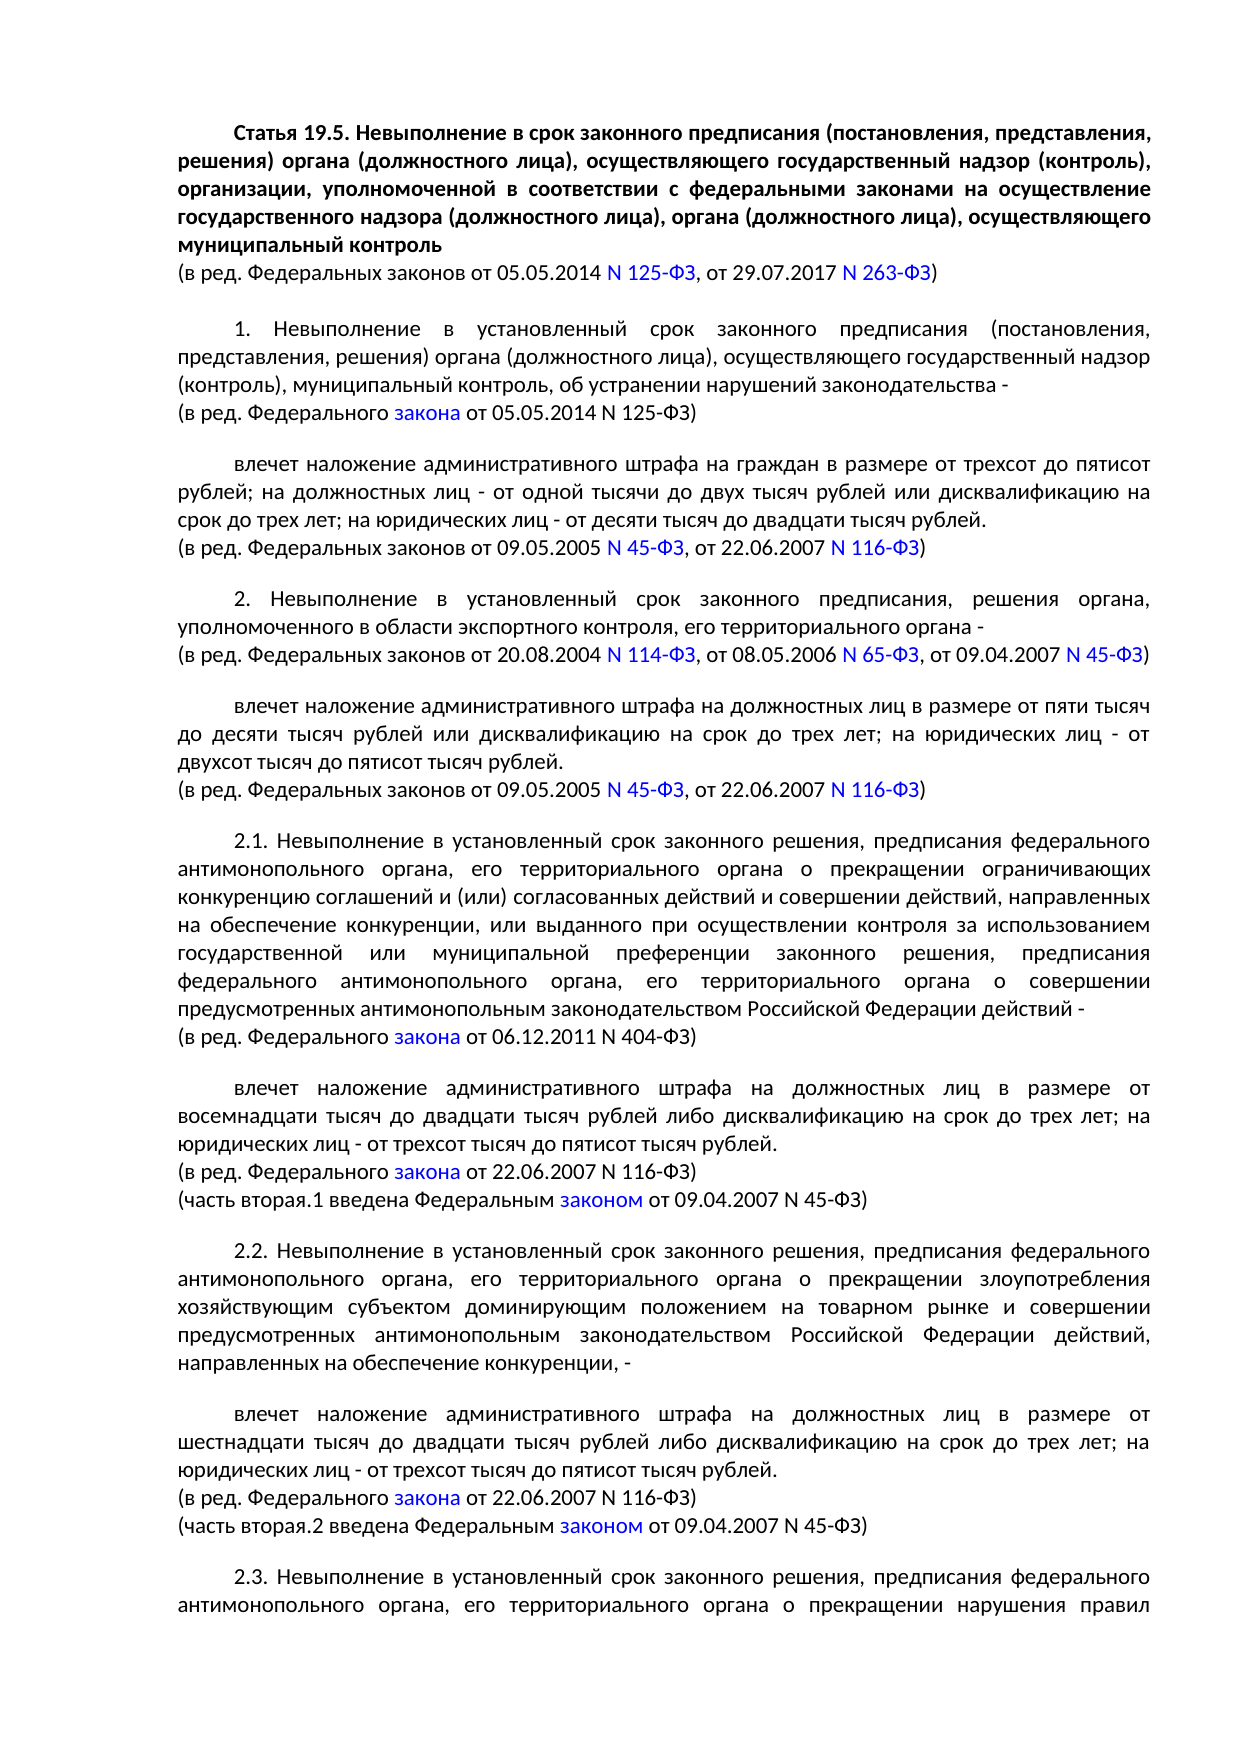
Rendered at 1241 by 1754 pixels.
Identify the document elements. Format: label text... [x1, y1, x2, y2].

text (в ред. Федерального закона от 22.06.2007 N 116-ФЗ) [177, 1483, 1152, 1511]
text 2.2. Невыполнение в установленный срок законного решения, предписания федерального антимонопольного органа, его территориального органа о прекращении злоупотребления хозяйствующим субъектом доминирующим положением на товарном рынке и совершении предусмотренных антимонопольным законодательством Российской Федерации действий, направленных на обеспечение конкуренции, - [177, 1236, 1152, 1376]
text влечет наложение административного штрафа на должностных лиц в размере от восемнадцати тысяч до двадцати тысяч рублей либо дисквалификацию на срок до трех лет; на юридических лиц - от трехсот тысяч до пятисот тысяч рублей. [177, 1073, 1152, 1157]
text Статья 19.5. Невыполнение в срок законного предписания (постановления, представления, решения) органа (должностного лица), осуществляющего государственный надзор (контроль), организации, уполномоченной в соответствии с федеральными законами на осуществление государственного надзора (должностного лица), органа (должностного лица), осуществляющего муниципальный контроль [177, 118, 1152, 258]
text влечет наложение административного штрафа на граждан в размере от трехсот до пятисот рублей; на должностных лиц - от одной тысячи до двух тысяч рублей или дисквалификацию на срок до трех лет; на юридических лиц - от десяти тысяч до двадцати тысяч рублей. [177, 449, 1152, 533]
text (в ред. Федерального закона от 05.05.2014 N 125-ФЗ) [177, 398, 1152, 426]
text (в ред. Федерального закона от 22.06.2007 N 116-ФЗ) [177, 1157, 1152, 1185]
text 1. Невыполнение в установленный срок законного предписания (постановления, представления, решения) органа (должностного лица), осуществляющего государственный надзор (контроль), муниципальный контроль, об устранении нарушений законодательства - [177, 314, 1152, 398]
text 2. Невыполнение в установленный срок законного предписания, решения органа, уполномоченного в области экспортного контроля, его территориального органа - [177, 584, 1152, 640]
text (в ред. Федерального закона от 06.12.2011 N 404-ФЗ) [177, 1022, 1152, 1050]
text (в ред. Федеральных законов от 09.05.2005 N 45-ФЗ, от 22.06.2007 N 116-ФЗ) [177, 533, 1152, 561]
text 2.1. Невыполнение в установленный срок законного решения, предписания федерального антимонопольного органа, его территориального органа о прекращении ограничивающих конкуренцию соглашений и (или) согласованных действий и совершении действий, направленных на обеспечение конкуренции, или выданного при осуществлении контроля за использованием государственной или муниципальной преференции законного решения, предписания федерального антимонопольного органа, его территориального органа о совершении предусмотренных антимонопольным законодательством Российской Федерации действий - [177, 826, 1152, 1022]
text влечет наложение административного штрафа на должностных лиц в размере от шестнадцати тысяч до двадцати тысяч рублей либо дисквалификацию на срок до трех лет; на юридических лиц - от трехсот тысяч до пятисот тысяч рублей. [177, 1399, 1152, 1483]
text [177, 1562, 1152, 1618]
text (в ред. Федеральных законов от 05.05.2014 N 125-ФЗ, от 29.07.2017 N 263-ФЗ) [177, 258, 1152, 286]
text (в ред. Федеральных законов от 20.08.2004 N 114-ФЗ, от 08.05.2006 N 65-ФЗ, от 09.04.2007 N 45-ФЗ) [177, 640, 1152, 668]
text (в ред. Федеральных законов от 09.05.2005 N 45-ФЗ, от 22.06.2007 N 116-ФЗ) [177, 775, 1152, 803]
text (часть вторая.1 введена Федеральным законом от 09.04.2007 N 45-ФЗ) [177, 1185, 1152, 1213]
text влечет наложение административного штрафа на должностных лиц в размере от пяти тысяч до десяти тысяч рублей или дисквалификацию на срок до трех лет; на юридических лиц - от двухсот тысяч до пятисот тысяч рублей. [177, 691, 1152, 775]
text (часть вторая.2 введена Федеральным законом от 09.04.2007 N 45-ФЗ) [177, 1511, 1152, 1539]
